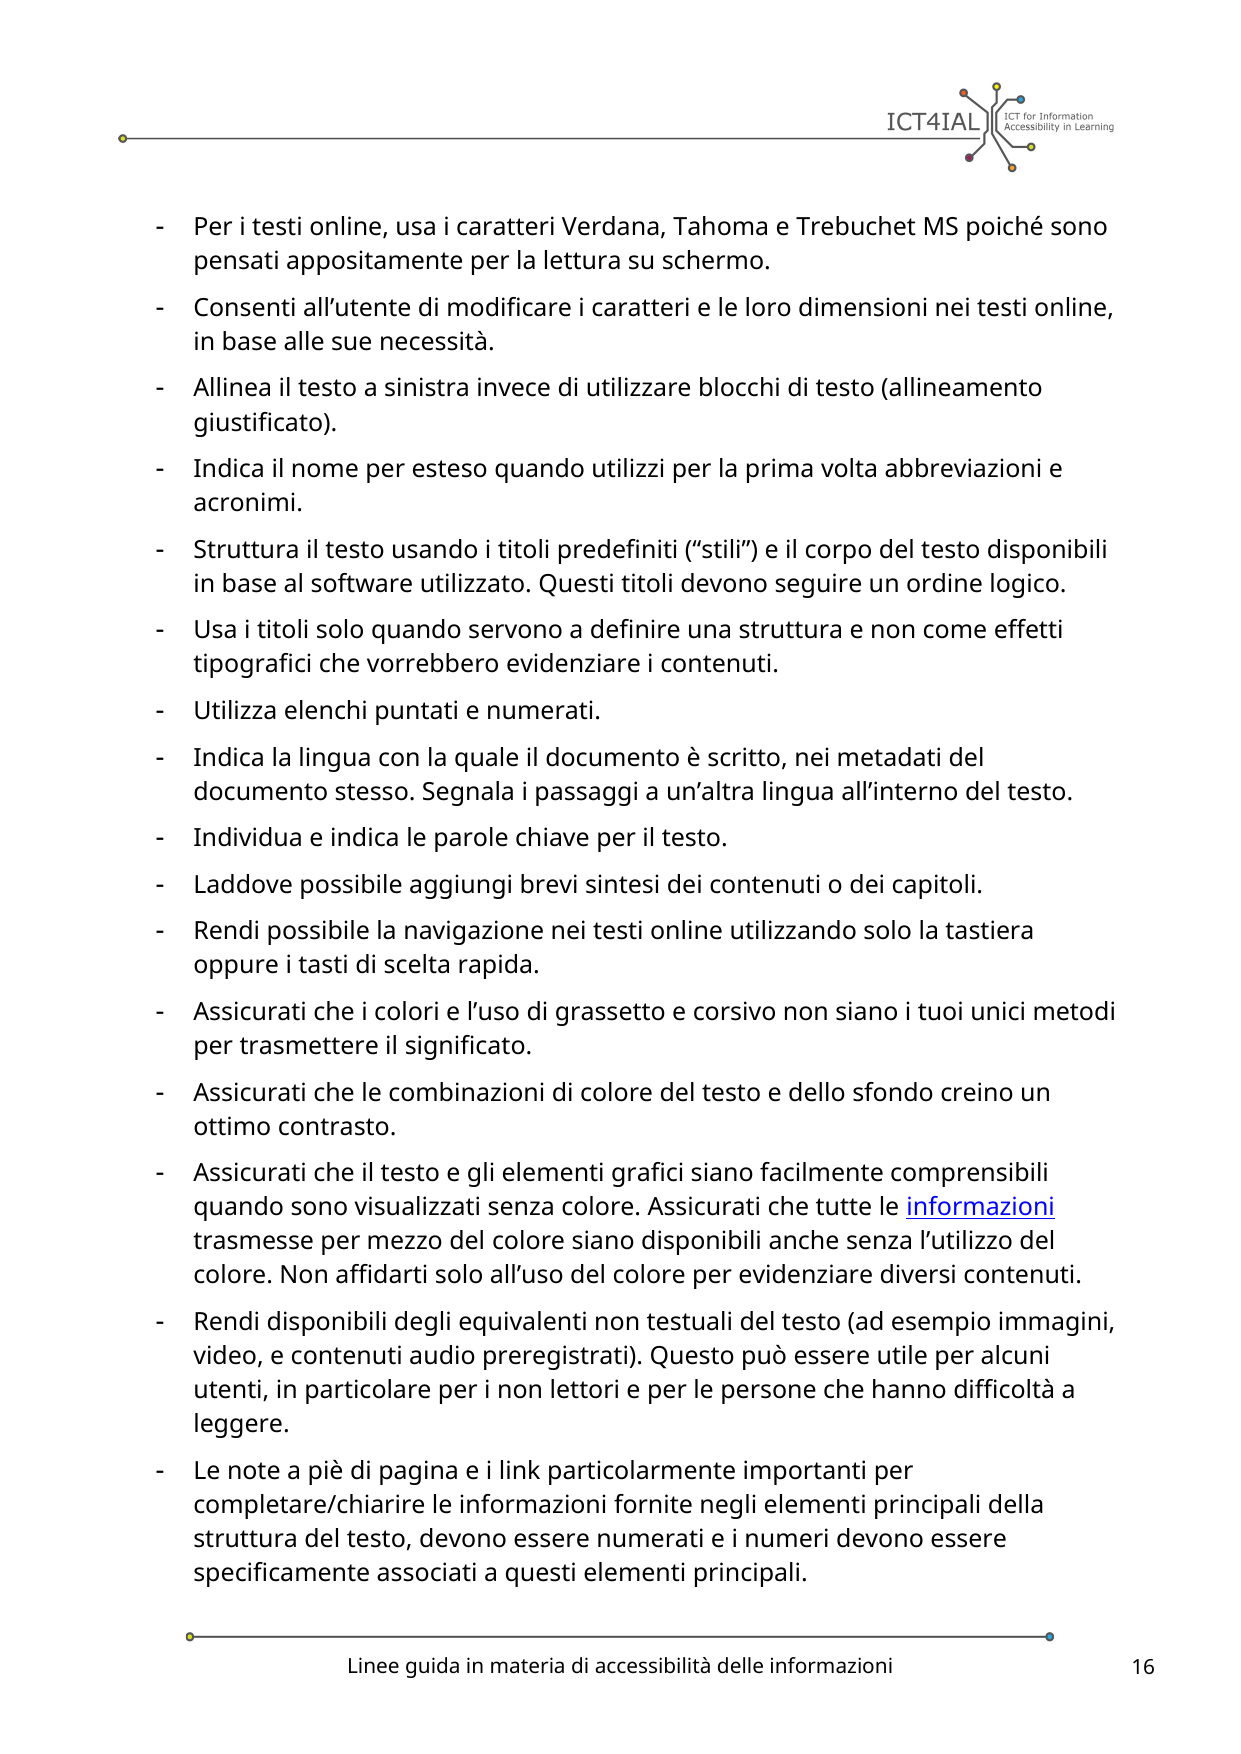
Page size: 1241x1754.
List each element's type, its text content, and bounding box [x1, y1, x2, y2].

list Consenti all’utente di modificare i caratteri e le loro dimensioni nei testi online, in base alle sue necessità. [156, 289, 1122, 358]
list Assicurati che il testo e gli elementi grafici siano facilmente comprensibili quando sono visualizzati senza colore. Assicurati che tutte le informazioni trasmesse per mezzo del colore siano disponibili anche senza l’utilizzo del colore. Non affidarti solo all’uso del colore per evidenziare diversi contenuti. [156, 1155, 1122, 1291]
list Le note a piè di pagina e i link particolarmente importanti per completare/chiarire le informazioni fornite negli elementi principali della struttura del testo, devono essere numerati e i numeri devono essere specificamente associati a questi elementi principali. [156, 1452, 1122, 1588]
picture [185, 1620, 1055, 1652]
list Individua e indica le parole chiave per il testo. [156, 820, 1122, 854]
list Assicurati che i colori e l’uso di grassetto e corsivo non siano i tuoi unici metodi per trasmettere il significato. [156, 993, 1122, 1062]
list Rendi possibile la navigazione nei testi online utilizzando solo la tastiera oppure i tasti di scelta rapida. [156, 913, 1122, 981]
list Per i testi online, usa i caratteri Verdana, Tahoma e Trebuchet MS poiché sono pensati appositamente per la lettura su schermo. [156, 209, 1122, 277]
list Assicurati che le combinazioni di colore del testo e dello sfondo creino un ottimo contrasto. [156, 1074, 1122, 1142]
picture [118, 73, 1125, 181]
list Laddove possibile aggiungi brevi sintesi dei contenuti o dei capitoli. [156, 866, 1122, 900]
list Indica la lingua con la quale il documento è scritto, nei metadati del documento stesso. Segnala i passaggi a un’altra lingua all’interno del testo. [156, 739, 1122, 807]
list Utilizza elenchi puntati e numerati. [156, 693, 1122, 727]
list Struttura il testo usando i titoli predefiniti (“stili”) e il corpo del testo disponibili in base al software utilizzato. Questi titoli devono seguire un ordine logico. [156, 531, 1122, 599]
list Indica il nome per esteso quando utilizzi per la prima volta abbreviazioni e acronimi. [156, 451, 1122, 519]
list Usa i titoli solo quando servono a definire una struttura e non come effetti tipografici che vorrebbero evidenziare i contenuti. [156, 612, 1122, 680]
list Rendi disponibili degli equivalenti non testuali del testo (ad esempio immagini, video, e contenuti audio preregistrati). Questo può essere utile per alcuni utenti, in particolare per i non lettori e per le persone che hanno difficoltà a leggere. [156, 1303, 1122, 1440]
list Allinea il testo a sinistra invece di utilizzare blocchi di testo (allineamento giustificato). [156, 370, 1122, 438]
